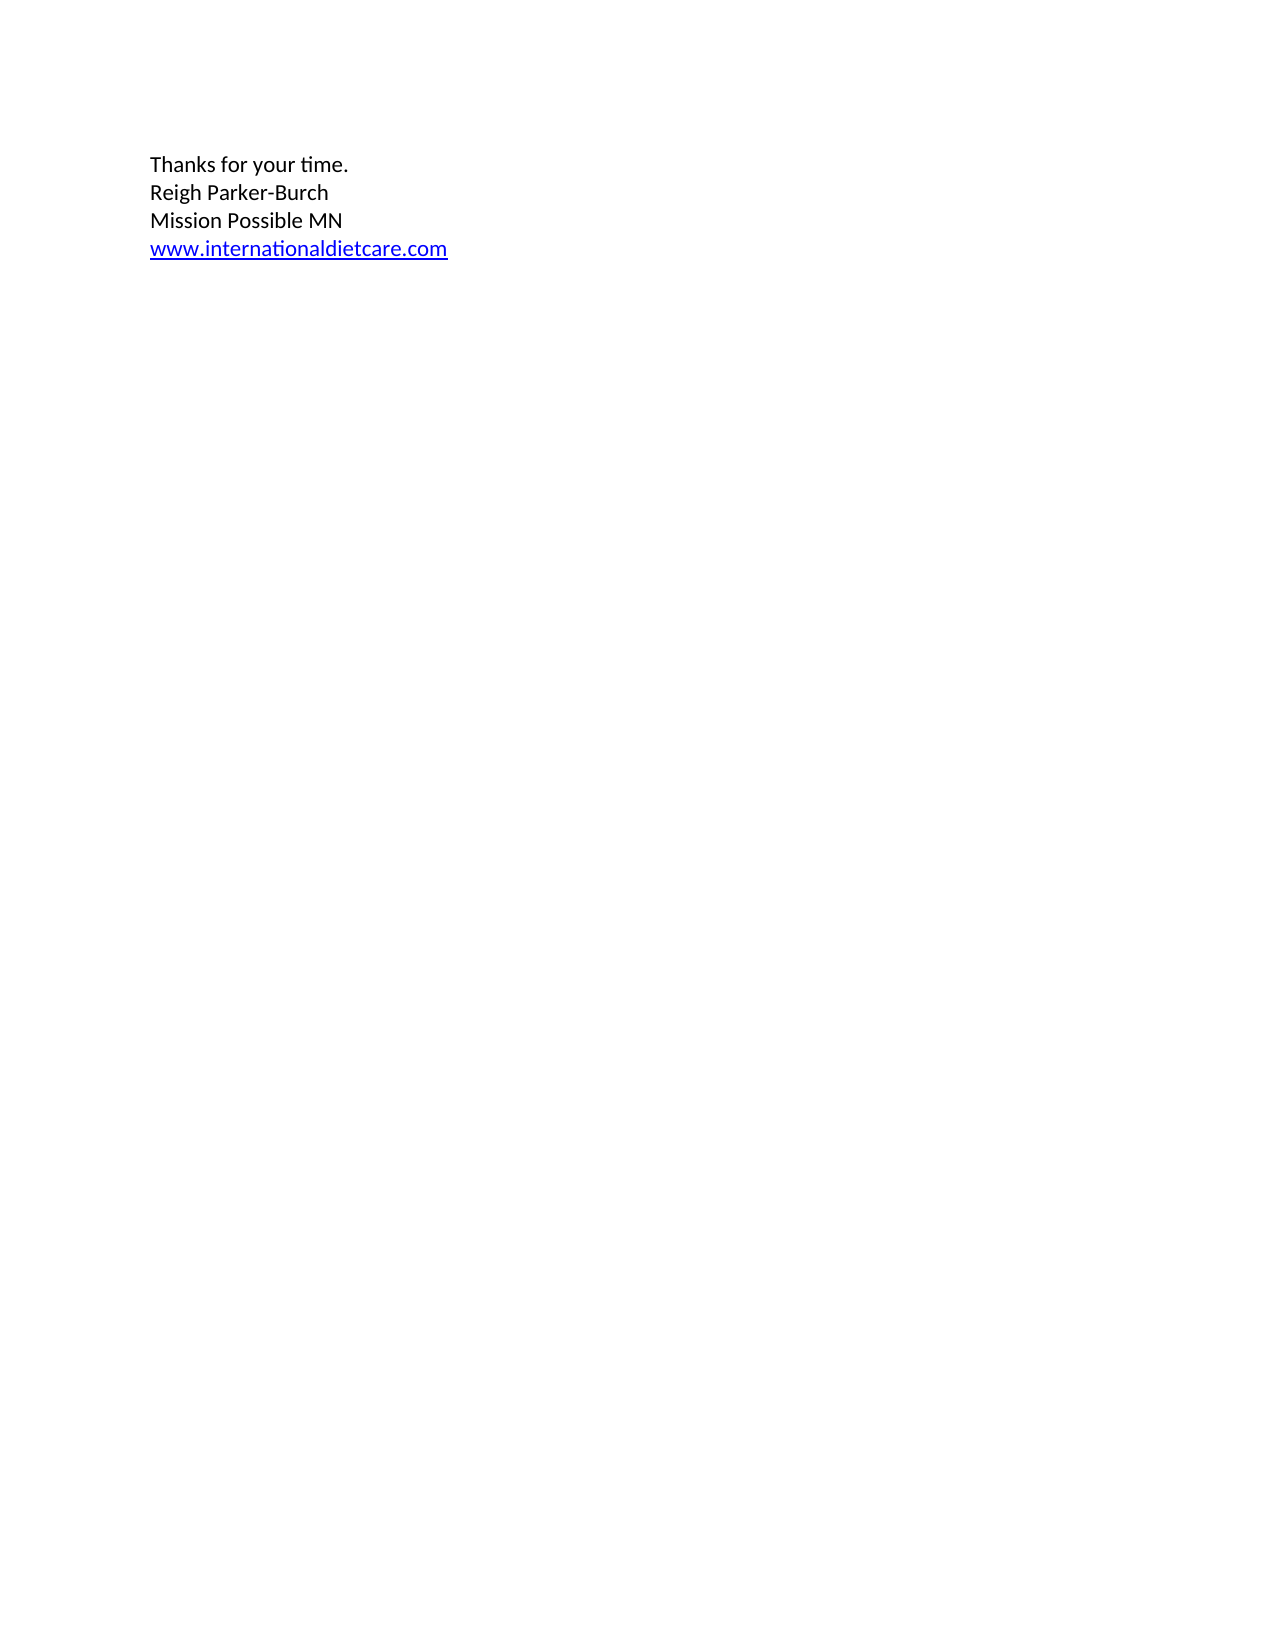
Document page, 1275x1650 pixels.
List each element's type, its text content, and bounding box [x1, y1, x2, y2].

text Possible MN [150, 206, 1125, 234]
text Thanks for your time. [150, 150, 1125, 178]
text Reigh Parker-Burch [150, 178, 1125, 206]
text www.internationaldietcare.com [150, 234, 1125, 262]
